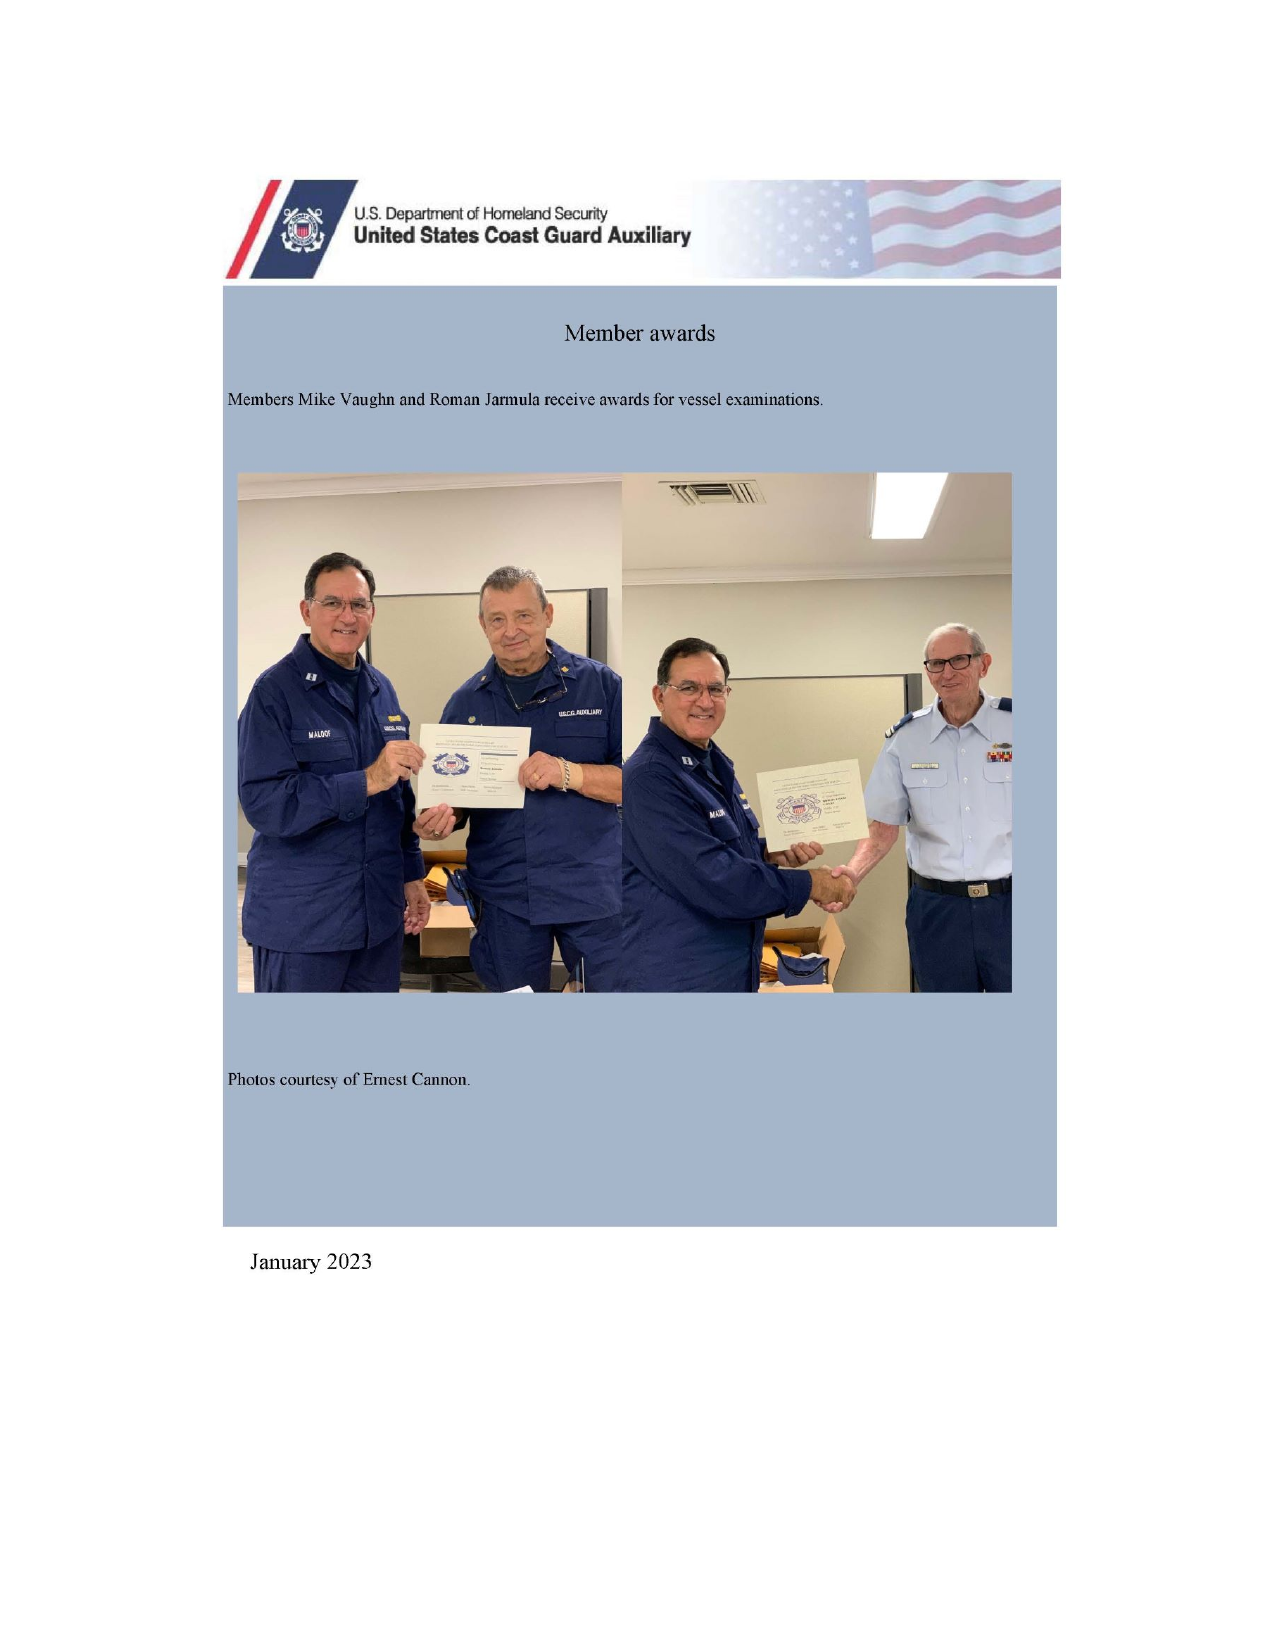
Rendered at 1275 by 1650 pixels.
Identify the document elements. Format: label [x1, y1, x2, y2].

picture [187, 149, 1083, 1308]
